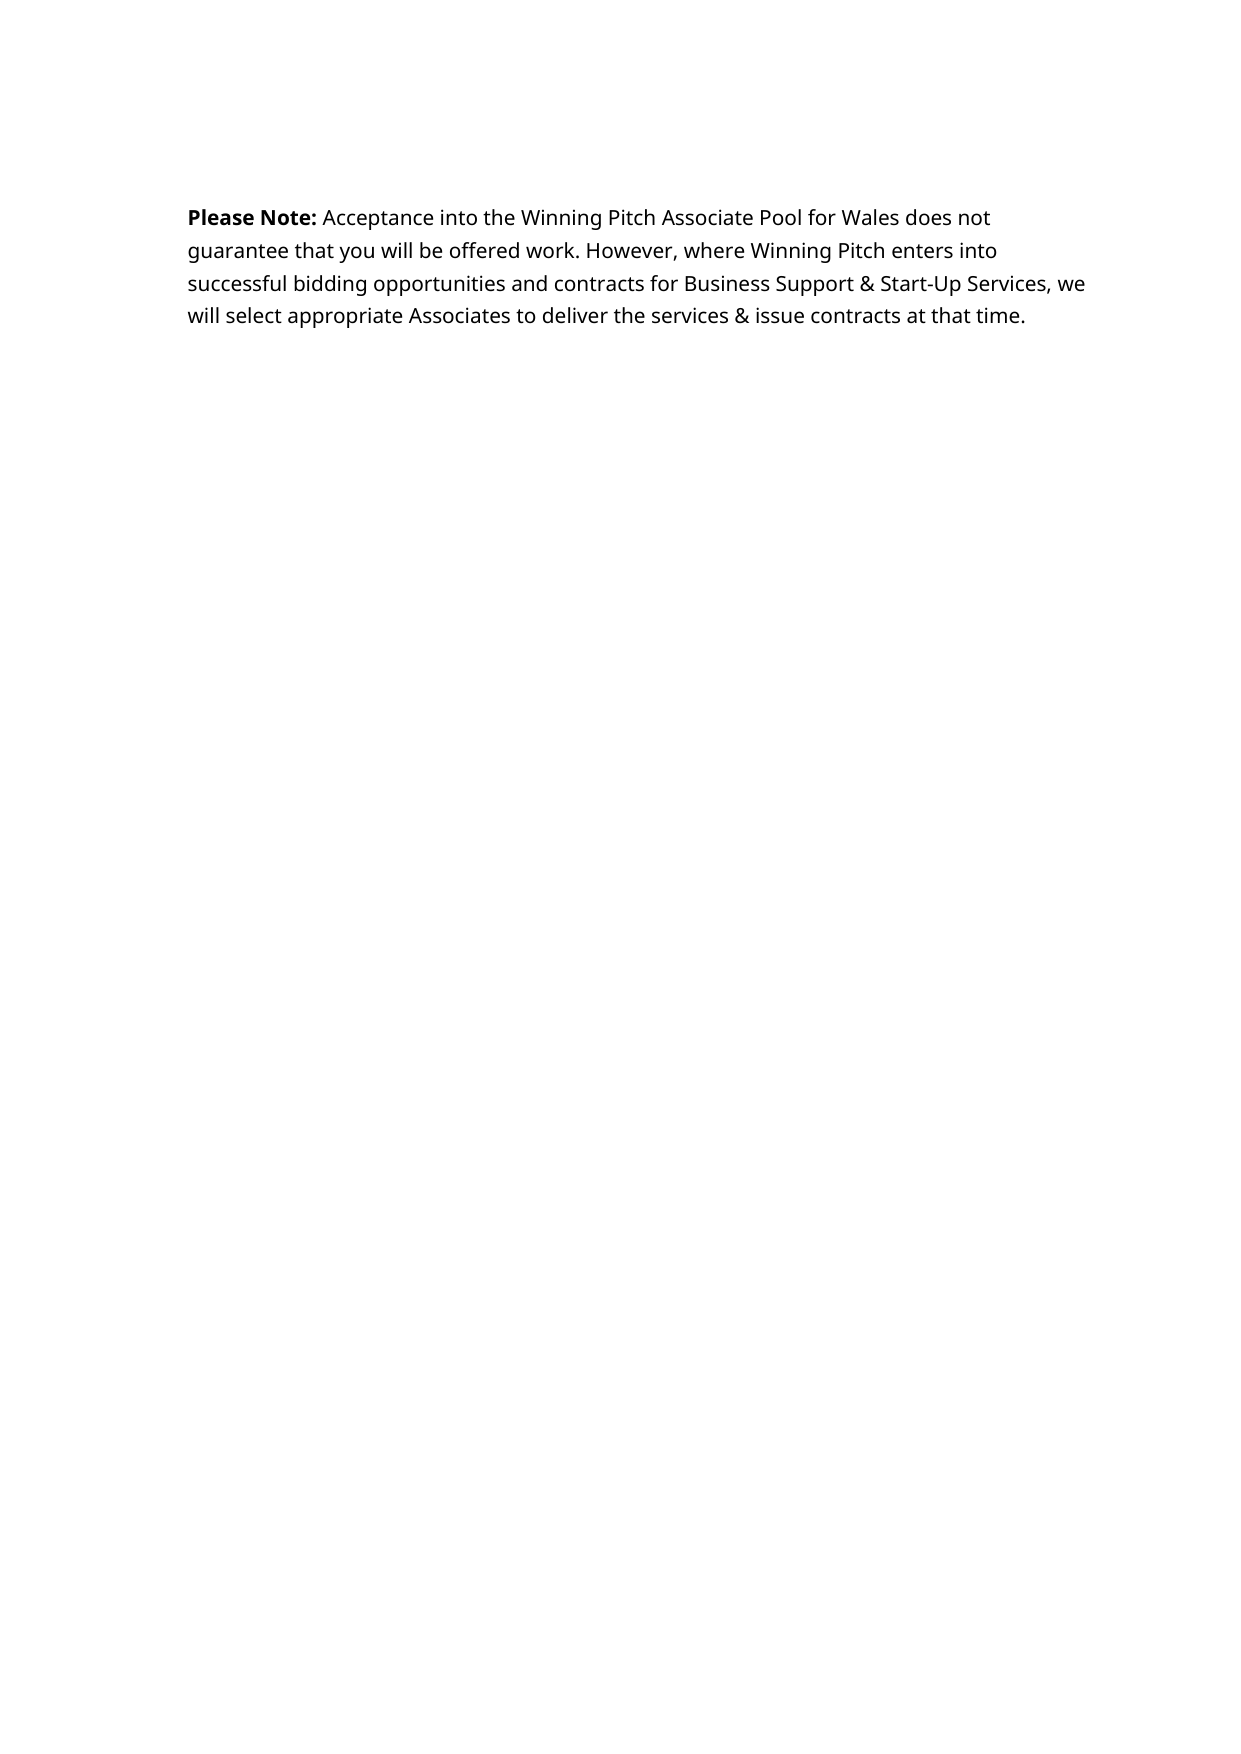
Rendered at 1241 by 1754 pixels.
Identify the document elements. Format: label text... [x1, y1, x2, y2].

text Please Note: Acceptance into the Winning Pitch Associate Pool for Wales does not guarantee that you will be offered work. However, where Winning Pitch enters into successful bidding opportunities and contracts for Business Support & Start-Up Services, we will select appropriate Associates to deliver the services & issue contracts at that time. [187, 203, 1090, 330]
